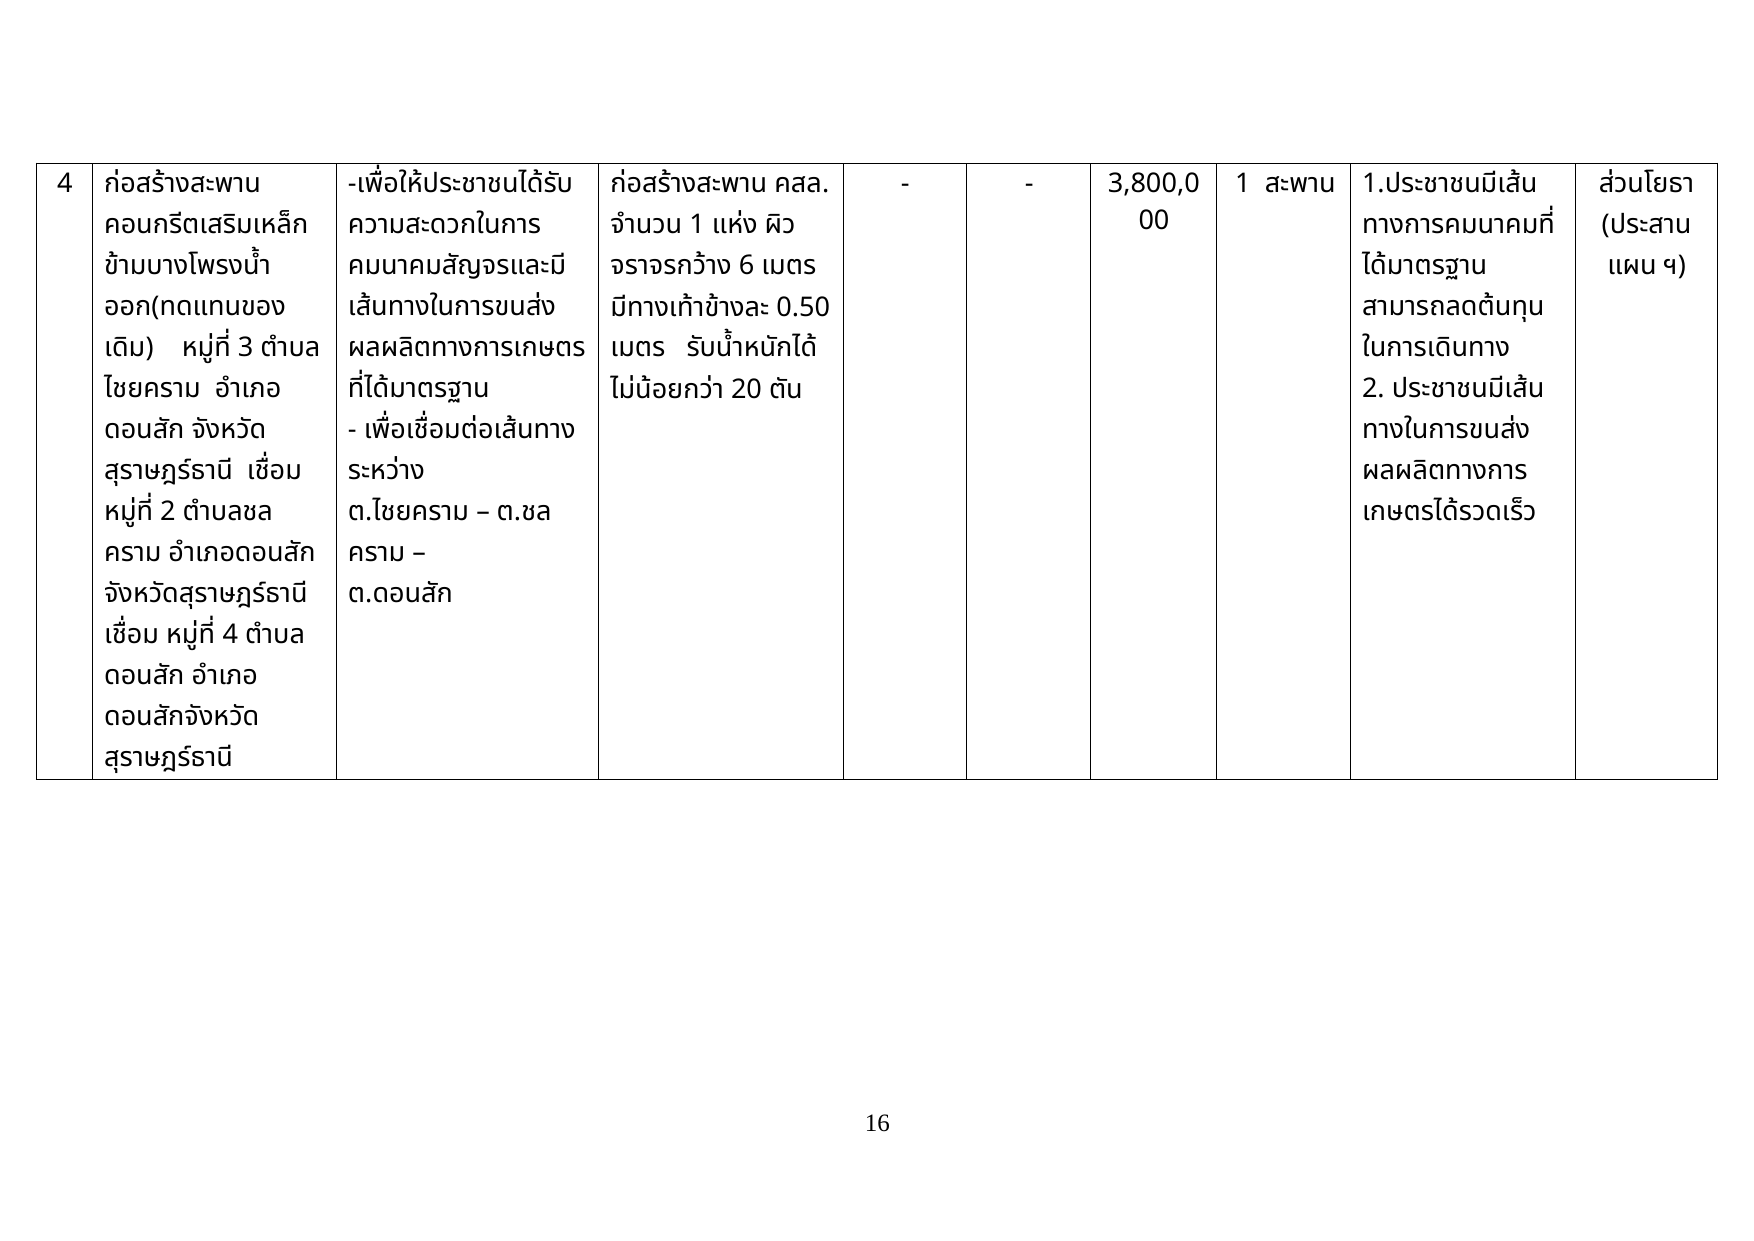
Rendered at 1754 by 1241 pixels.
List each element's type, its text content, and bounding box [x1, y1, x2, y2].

table_cell 4 [37, 164, 92, 778]
table_cell - [967, 164, 1090, 778]
table_cell ก่อสร้างสะพาน คสล. จำนวน 1 แห่ง ผิวจราจรกว้าง 6 เมตร มีทางเท้าข้างละ 0.50 เมตร รับน้ำหนักได้ไม่น้อยกว่า 20 ตัน [599, 164, 843, 778]
table_cell 1 สะพาน [1217, 164, 1350, 778]
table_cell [337, 164, 598, 778]
table_cell - [844, 164, 966, 778]
table_cell 3,800,000 [1091, 164, 1216, 778]
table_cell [1351, 164, 1575, 778]
table_cell ก่อสร้างสะพานคอนกรีตเสริมเหล็กข้ามบางโพรงน้ำออก(ทดแทนของเดิม) หมู่ที่ 3 ตำบลไชยคราม อำเภอดอนสัก จังหวัดสุราษฎร์ธานี เชื่อม หมู่ที่ 2 ตำบลชลคราม อำเภอดอนสัก จังหวัดสุราษฎร์ธานี เชื่อม หมู่ที่ 4 ตำบลดอนสัก อำเภอดอนสักจังหวัดสุราษฎร์ธานี [93, 164, 336, 778]
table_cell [1576, 164, 1717, 778]
